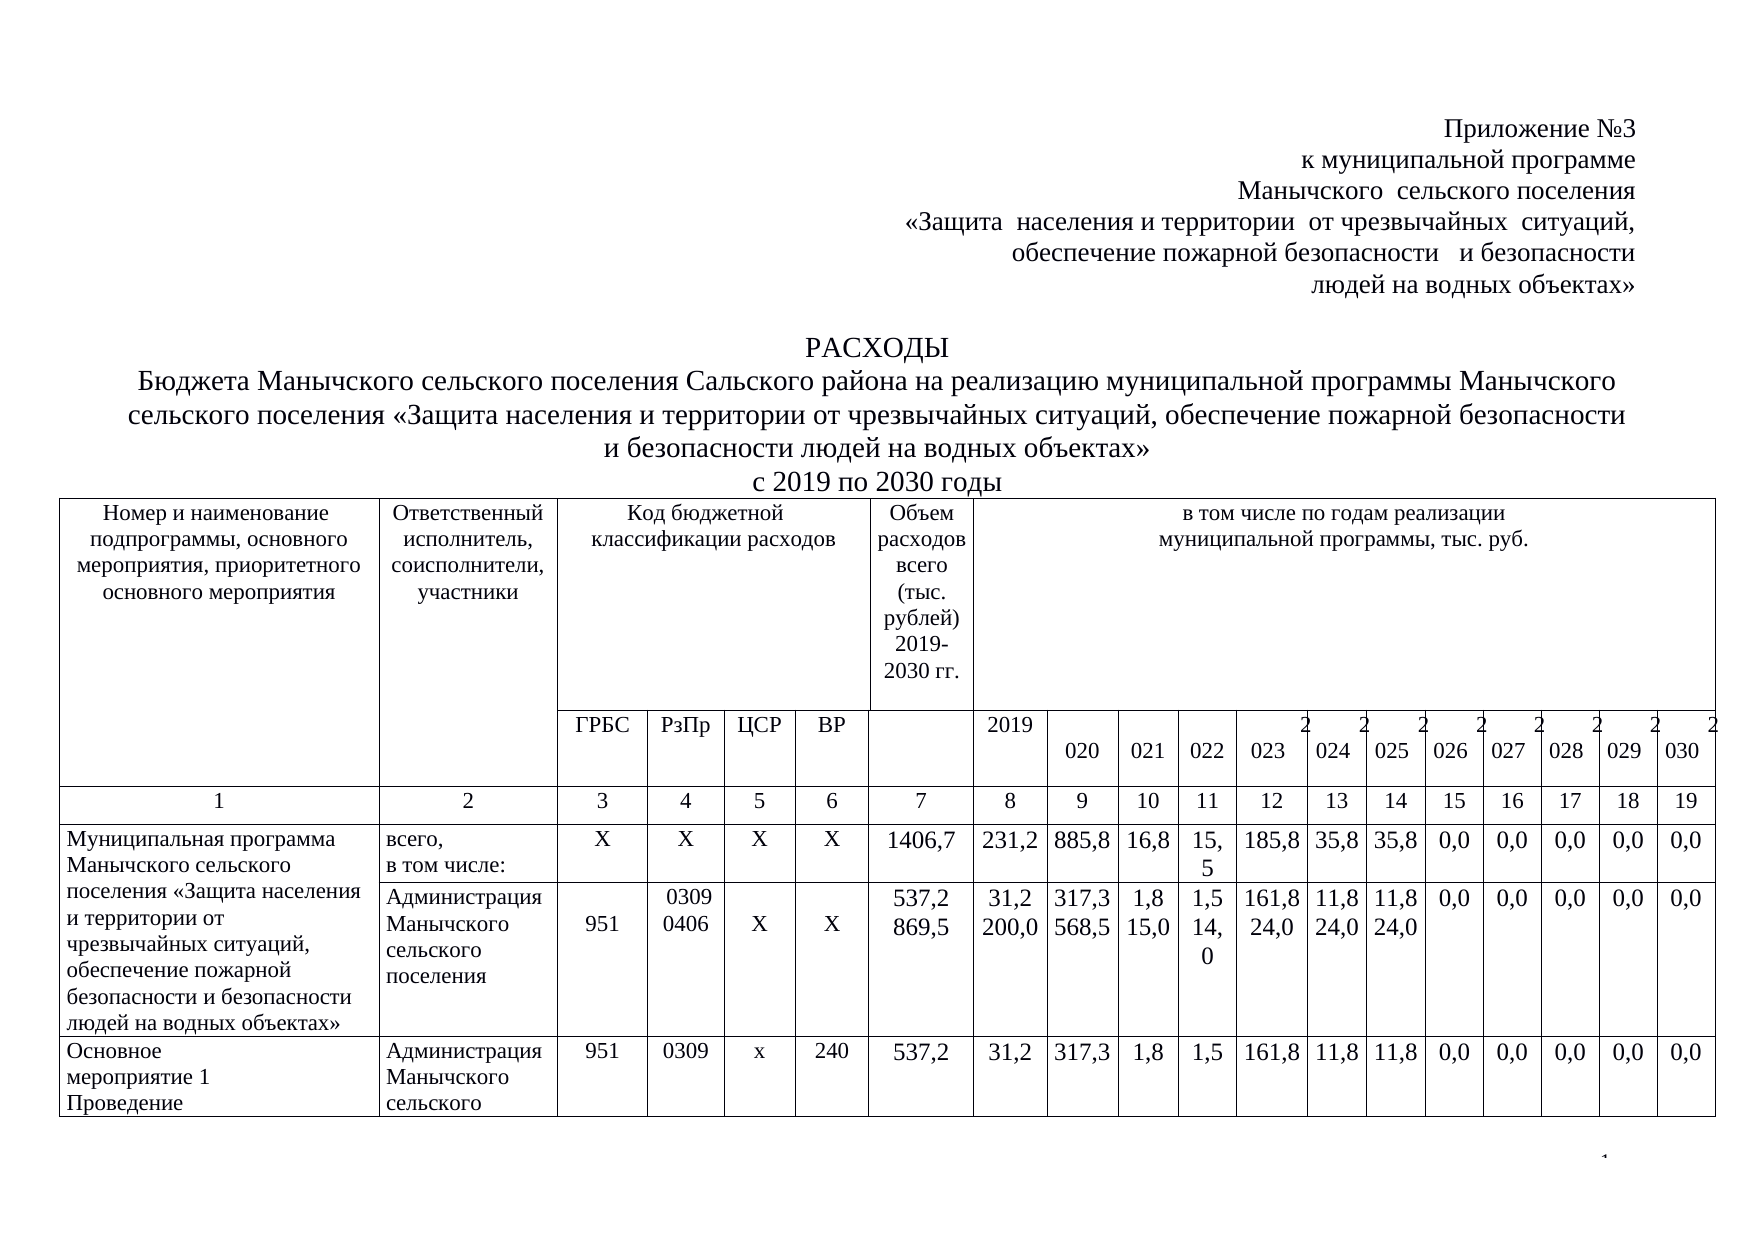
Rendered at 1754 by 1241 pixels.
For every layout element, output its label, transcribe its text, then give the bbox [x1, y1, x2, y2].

table_cell 11,8 24,0 [1308, 883, 1366, 1036]
table_cell ГРБС [558, 711, 647, 786]
table_cell 18 [1600, 787, 1657, 824]
table_header Код бюджетной классификации расходов [558, 499, 870, 709]
text людей на водных объектах» [118, 268, 1636, 299]
table_cell 15,5 [1179, 825, 1236, 882]
table_cell 2027 [1484, 711, 1541, 786]
table_cell 0,0 [1484, 825, 1541, 882]
table_cell 13 [1308, 787, 1366, 824]
table_cell 2024 [1308, 711, 1366, 786]
table_cell 19 [1658, 787, 1715, 824]
table_cell 2026 [1426, 711, 1483, 786]
table_cell 0,0 [1426, 825, 1483, 882]
table_cell ЦСР [725, 711, 795, 786]
table_cell 0309 [648, 1037, 724, 1116]
table_cell 10 [1119, 787, 1178, 824]
table_cell 11,8 [1308, 1037, 1366, 1116]
table_cell 2028 [1542, 711, 1599, 786]
table_cell 14 [1367, 787, 1425, 824]
table_cell X [725, 883, 795, 1036]
table_cell 16,8 [1119, 825, 1178, 882]
table_cell 951 [558, 1037, 647, 1116]
text с 2019 по 2030 годы [118, 464, 1636, 498]
table_cell 9 [1048, 787, 1118, 824]
table_cell 1 [60, 787, 379, 824]
table_cell 2030 [1658, 711, 1715, 786]
table_cell 2 [380, 787, 557, 824]
table_cell х [725, 1037, 795, 1116]
table_cell X [796, 825, 868, 882]
table_cell 2020 [1048, 711, 1118, 786]
table_cell 17 [1542, 787, 1599, 824]
table_cell [869, 711, 973, 786]
text Манычского сельского поселения [118, 174, 1636, 205]
table_header в том числе по годам реализации муниципальной программы, тыс. руб. [974, 499, 1715, 709]
table_cell X [725, 825, 795, 882]
table_cell 2021 [1119, 711, 1178, 786]
table_cell РзПр [648, 711, 724, 786]
table_cell ВР [796, 711, 868, 786]
text Бюджета Манычского сельского поселения Сальского района на реализацию муниципальной программы Манычского сельского поселения «Защита населения и территории от чрезвычайных ситуаций, обеспечение пожарной безопасности и безопасности людей на водных объектах» [118, 363, 1636, 464]
table_cell 31,2 200,0 [974, 883, 1047, 1036]
table_header Ответственный исполнитель, соисполнители, участники [380, 499, 557, 786]
table_cell 1,5 14,0 [1179, 883, 1236, 1036]
table_cell 1,8 15,0 [1119, 883, 1178, 1036]
text РАСХОДЫ [118, 330, 1636, 363]
table_cell 0,0 [1658, 825, 1715, 882]
table_cell 0,0 [1484, 1037, 1541, 1116]
table_cell 7 [869, 787, 973, 824]
table_cell X [648, 825, 724, 882]
table_cell 231,2 [974, 825, 1047, 882]
table_cell 31,2 [974, 1037, 1047, 1116]
table_cell 2023 [1237, 711, 1307, 786]
table_cell 5 [725, 787, 795, 824]
table_cell 0,0 [1426, 1037, 1483, 1116]
table_cell Администрация Манычского сельского поселения [380, 1037, 557, 1116]
text Приложение №3 [118, 112, 1636, 143]
table_cell 16 [1484, 787, 1541, 824]
table_cell 11 [1179, 787, 1236, 824]
table_cell 317,3 [1048, 1037, 1118, 1116]
table_cell 1,5 [1179, 1037, 1236, 1116]
table_cell 11,8 [1367, 1037, 1425, 1116]
table_cell 0,0 [1542, 883, 1599, 1036]
table_cell 0,0 [1542, 825, 1599, 882]
table_cell 885,8 [1048, 825, 1118, 882]
table_cell 0,0 [1658, 1037, 1715, 1116]
table_cell 161,8 [1237, 1037, 1307, 1116]
table_cell X [558, 825, 647, 882]
table_cell 0,0 [1600, 1037, 1657, 1116]
table_cell 8 [974, 787, 1047, 824]
table_cell 2025 [1367, 711, 1425, 786]
table_cell всего, в том числе: [380, 825, 557, 882]
table_cell 0,0 [1484, 883, 1541, 1036]
table_cell 35,8 [1367, 825, 1425, 882]
table_cell 11,8 24,0 [1367, 883, 1425, 1036]
table_cell 0,0 [1542, 1037, 1599, 1116]
table_cell Администрация Манычского сельского поселения [380, 883, 557, 1036]
table_cell 951 [558, 883, 647, 1036]
text к муниципальной программе [118, 143, 1636, 174]
table_cell 4 [648, 787, 724, 824]
table_cell 1,8 [1119, 1037, 1178, 1116]
table_cell 0309 0406 [648, 883, 724, 1036]
table_header Объем расходов всего (тыс. рублей) 2019-2030 гг. [871, 499, 973, 709]
table_header Номер и наименование подпрограммы, основного мероприятия, приоритетного основного мероприятия [60, 499, 379, 786]
table_cell 3 [558, 787, 647, 824]
table_cell 35,8 [1308, 825, 1366, 882]
table_cell 0,0 [1658, 883, 1715, 1036]
table_cell 317,3 568,5 [1048, 883, 1118, 1036]
table_cell 537,2 [869, 1037, 973, 1116]
text обеспечение пожарной безопасности и безопасности [118, 237, 1636, 268]
table_cell 0,0 [1600, 825, 1657, 882]
table_cell 2022 [1179, 711, 1236, 786]
table_cell 0,0 [1600, 883, 1657, 1036]
table_cell 2019 [974, 711, 1047, 786]
table_cell 0,0 [1426, 883, 1483, 1036]
table_cell X [796, 883, 868, 1036]
table_cell 185,8 [1237, 825, 1307, 882]
table_cell 15 [1426, 787, 1483, 824]
table_cell 537,2 869,5 [869, 883, 973, 1036]
table_cell 2029 [1600, 711, 1657, 786]
table_cell 161,8 24,0 [1237, 883, 1307, 1036]
table_cell 6 [796, 787, 868, 824]
table_cell 1406,7 [869, 825, 973, 882]
text «Защита населения и территории от чрезвычайных ситуаций, [118, 205, 1636, 237]
table_cell 240 [796, 1037, 868, 1116]
table_cell Муниципальная программа Манычского сельского поселения «Защита населения и территории от чрезвычайных ситуаций, обеспечение пожарной безопасности и безопасности людей на водных объектах» [60, 825, 379, 1036]
table_cell 12 [1237, 787, 1307, 824]
